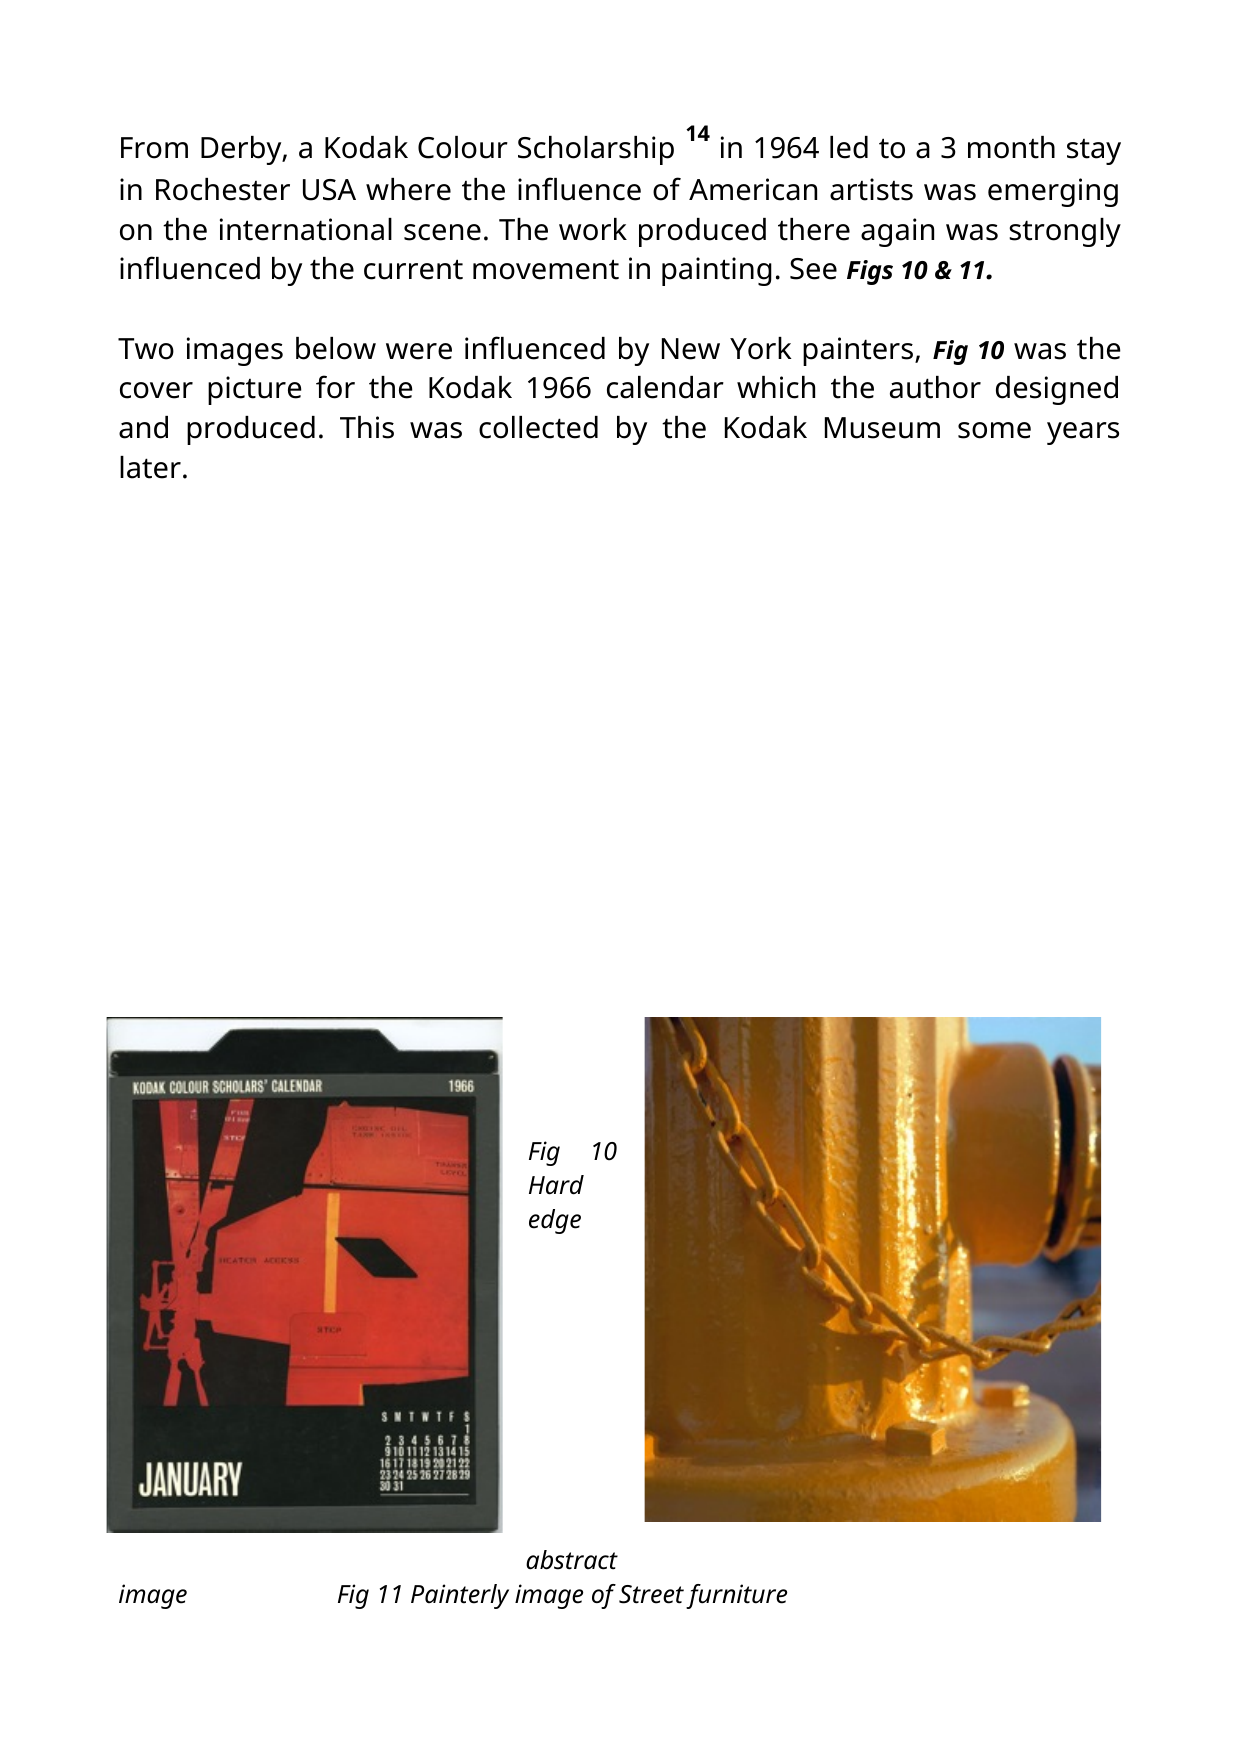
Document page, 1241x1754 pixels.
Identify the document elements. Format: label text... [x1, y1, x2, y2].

text Fig 10 Hard edge abstract image Fig 11 Painterly image of Street furniture [118, 1134, 1122, 1611]
picture [644, 1017, 1102, 1522]
picture [106, 1017, 503, 1533]
text From Derby, a Kodak Colour Scholarship 14 in 1964 led to a 3 month stay in Rochester USA where the influence of American artists was emerging on the international scene. The work produced there again was strongly influenced by the current movement in painting. See Figs 10 & 11. [118, 118, 1122, 288]
text Two images below were influenced by New York painters, Fig 10 was the cover picture for the Kodak 1966 calendar which the author designed and produced. This was collected by the Kodak Museum some years later. [118, 328, 1122, 487]
